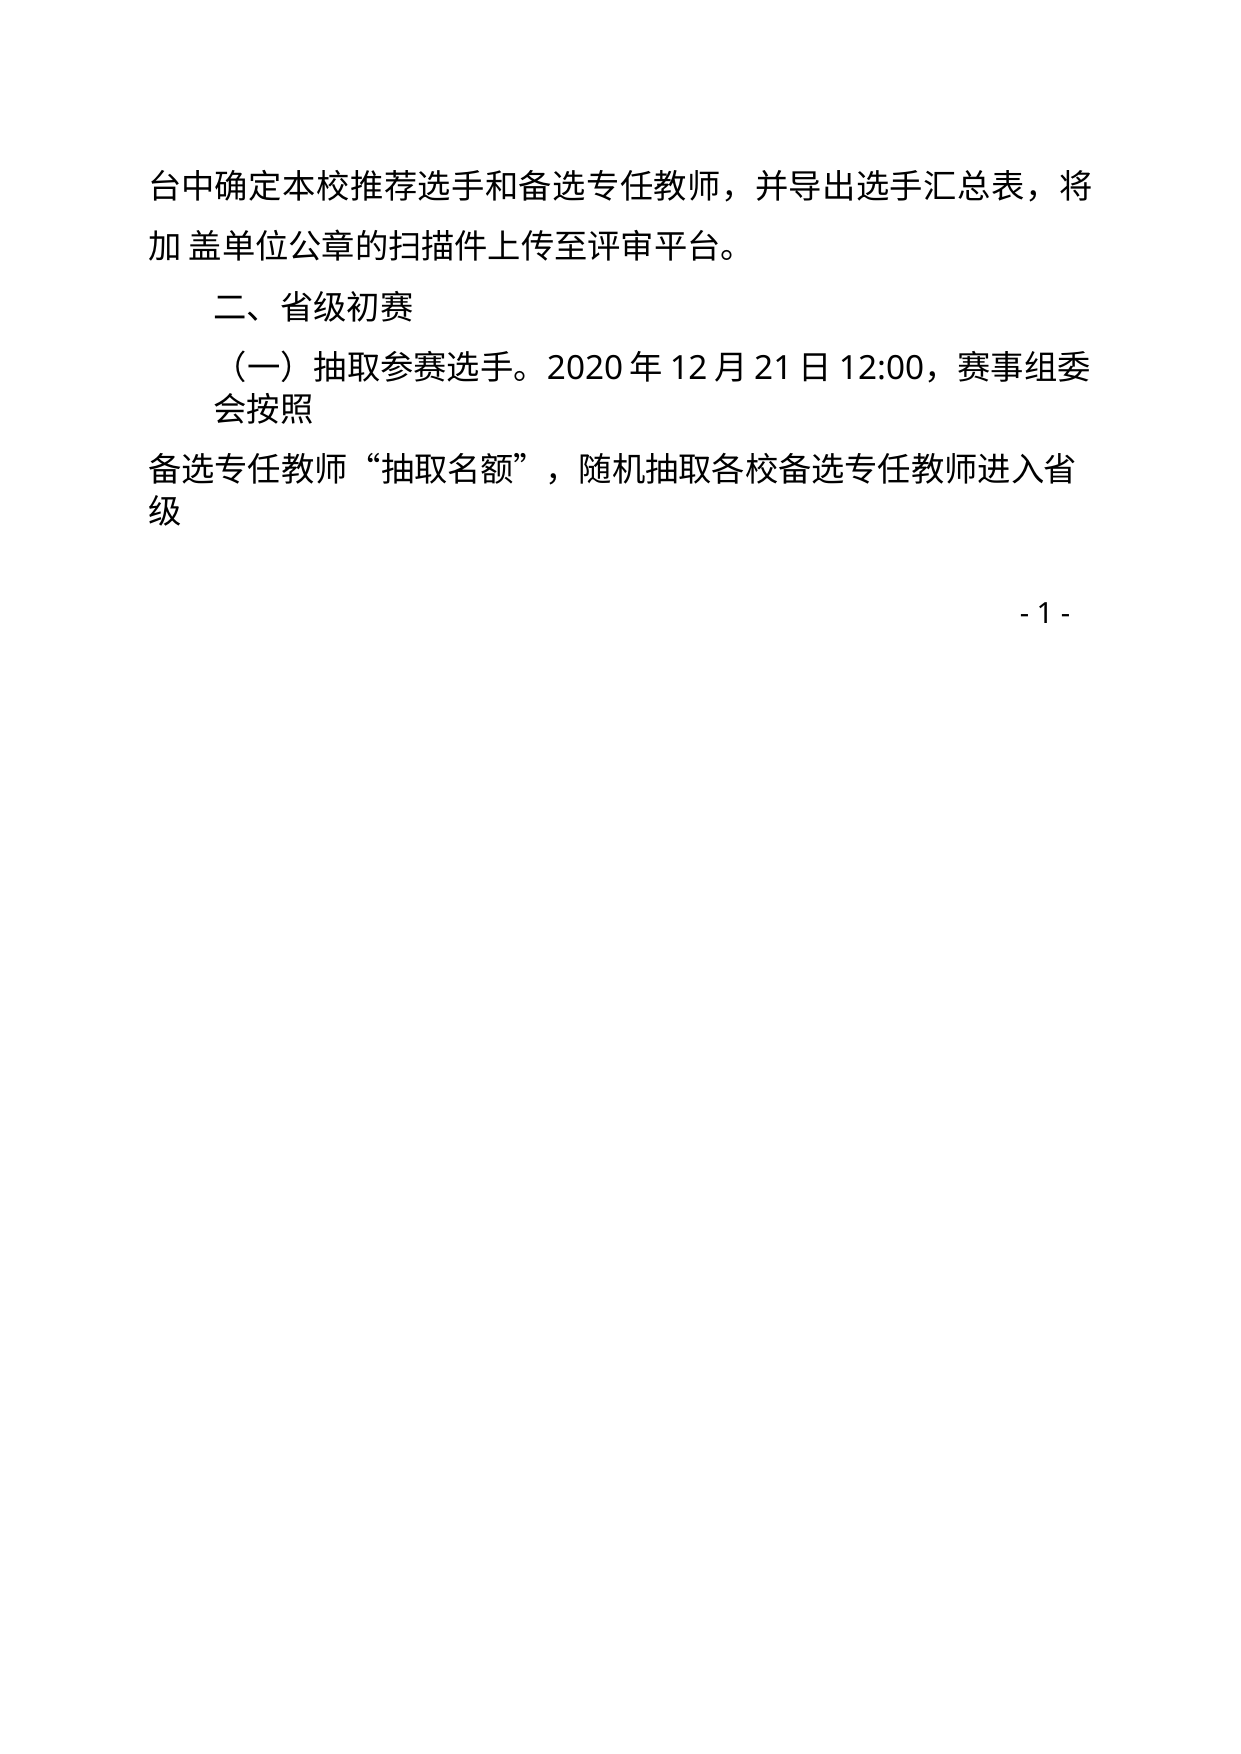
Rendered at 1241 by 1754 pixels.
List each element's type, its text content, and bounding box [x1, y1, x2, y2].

text 备选专任教师“抽取名额”，随机抽取各校备选专任教师进入省级 [148, 448, 1094, 532]
text - 1 - [1019, 594, 1094, 631]
text （一）抽取参赛选手。2020年12月21日12:00，赛事组委会按照 [213, 346, 1094, 430]
text 台中确定本校推荐选手和备选专任教师，并导出选手汇总表，将加 盖单位公章的扫描件上传至评审平台。 [148, 150, 1094, 271]
text 二、省级初赛 [213, 286, 1094, 327]
